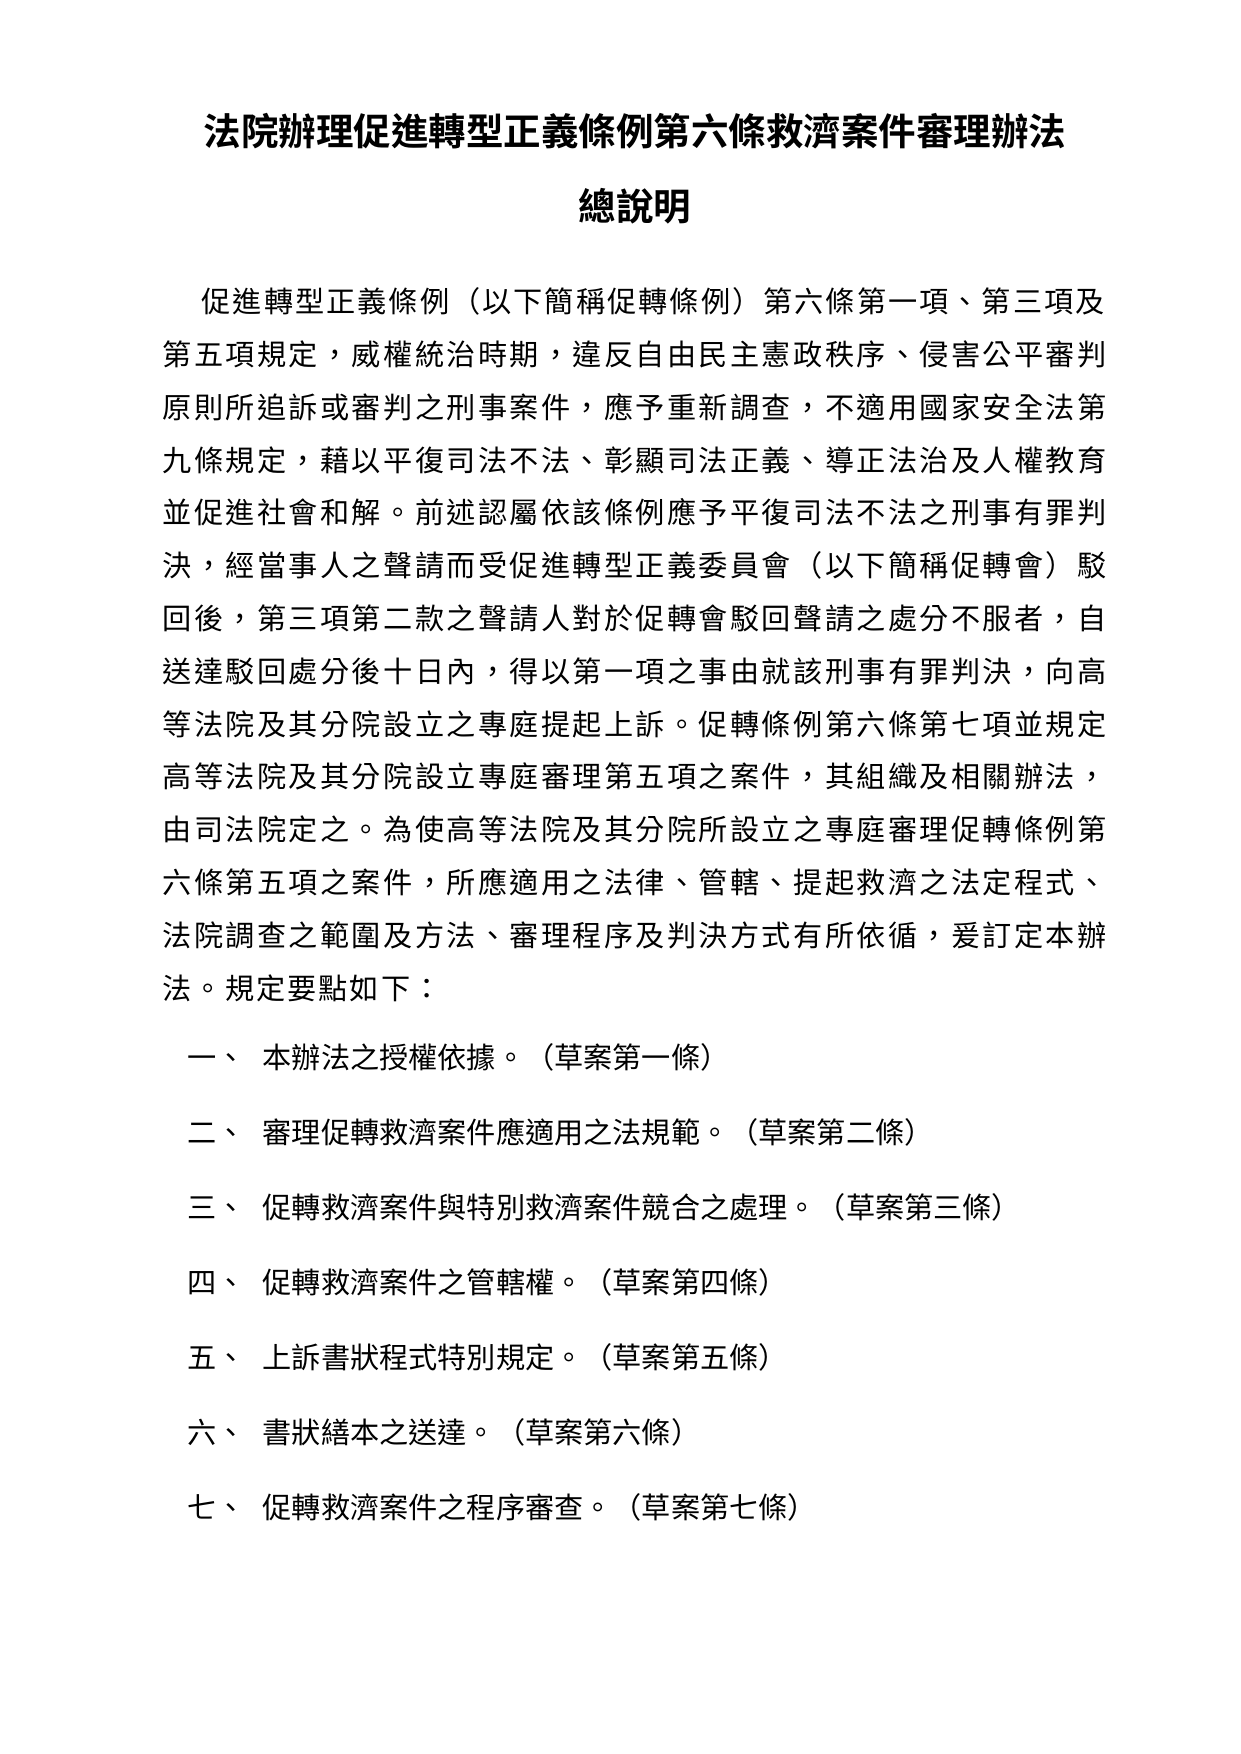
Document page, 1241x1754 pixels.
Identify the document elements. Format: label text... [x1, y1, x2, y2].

list 促轉救濟案件之程序審查。（草案第七條） [187, 1468, 1107, 1543]
list 促轉救濟案件與特別救濟案件競合之處理。（草案第三條） [187, 1168, 1107, 1243]
list 上訴書狀程式特別規定。（草案第五條） [187, 1318, 1107, 1393]
text 總說明 [162, 166, 1107, 241]
list 本辦法之授權依據。（草案第一條） [187, 1018, 1107, 1093]
list 書狀繕本之送達。（草案第六條） [187, 1393, 1107, 1468]
text 促進轉型正義條例（以下簡稱促轉條例）第六條第一項、第三項及第五項規定，威權統治時期，違反自由民主憲政秩序、侵害公平審判原則所追訴或審判之刑事案件，應予重新調查，不適用國家安全法第九條規定，藉以平復司法不法、彰顯司法正義、導正法治及人權教育，並促進社會和解。前述認屬依該條例應予平復司法不法之刑事有罪判決，經當事人之聲請而受促進轉型正義委員會（以下簡稱促轉會）駁回後，第三項第二款之聲請人對於促轉會駁回聲請之處分不服者，自送達駁回處分後十日內，得以第一項之事由就該刑事有罪判決，向高等法院及其分院設立之專庭提起上訴。促轉條例第六條第七項並規定高等法院及其分院設立專庭審理第五項之案件，其組織及相關辦法，由司法院定之。為使高等法院及其分院所設立之專庭審理促轉條例第六條第五項之案件，所應適用之法律、管轄、提起救濟之法定程式、法院調查之範圍及方法、審理程序及判決方式有所依循，爰訂定本辦法。規定要點如下： [162, 279, 1107, 1008]
list 促轉救濟案件之管轄權。（草案第四條） [187, 1243, 1107, 1318]
list 審理促轉救濟案件應適用之法規範。（草案第二條） [187, 1093, 1107, 1168]
text 法院辦理促進轉型正義條例第六條救濟案件審理辦法 [162, 91, 1107, 166]
